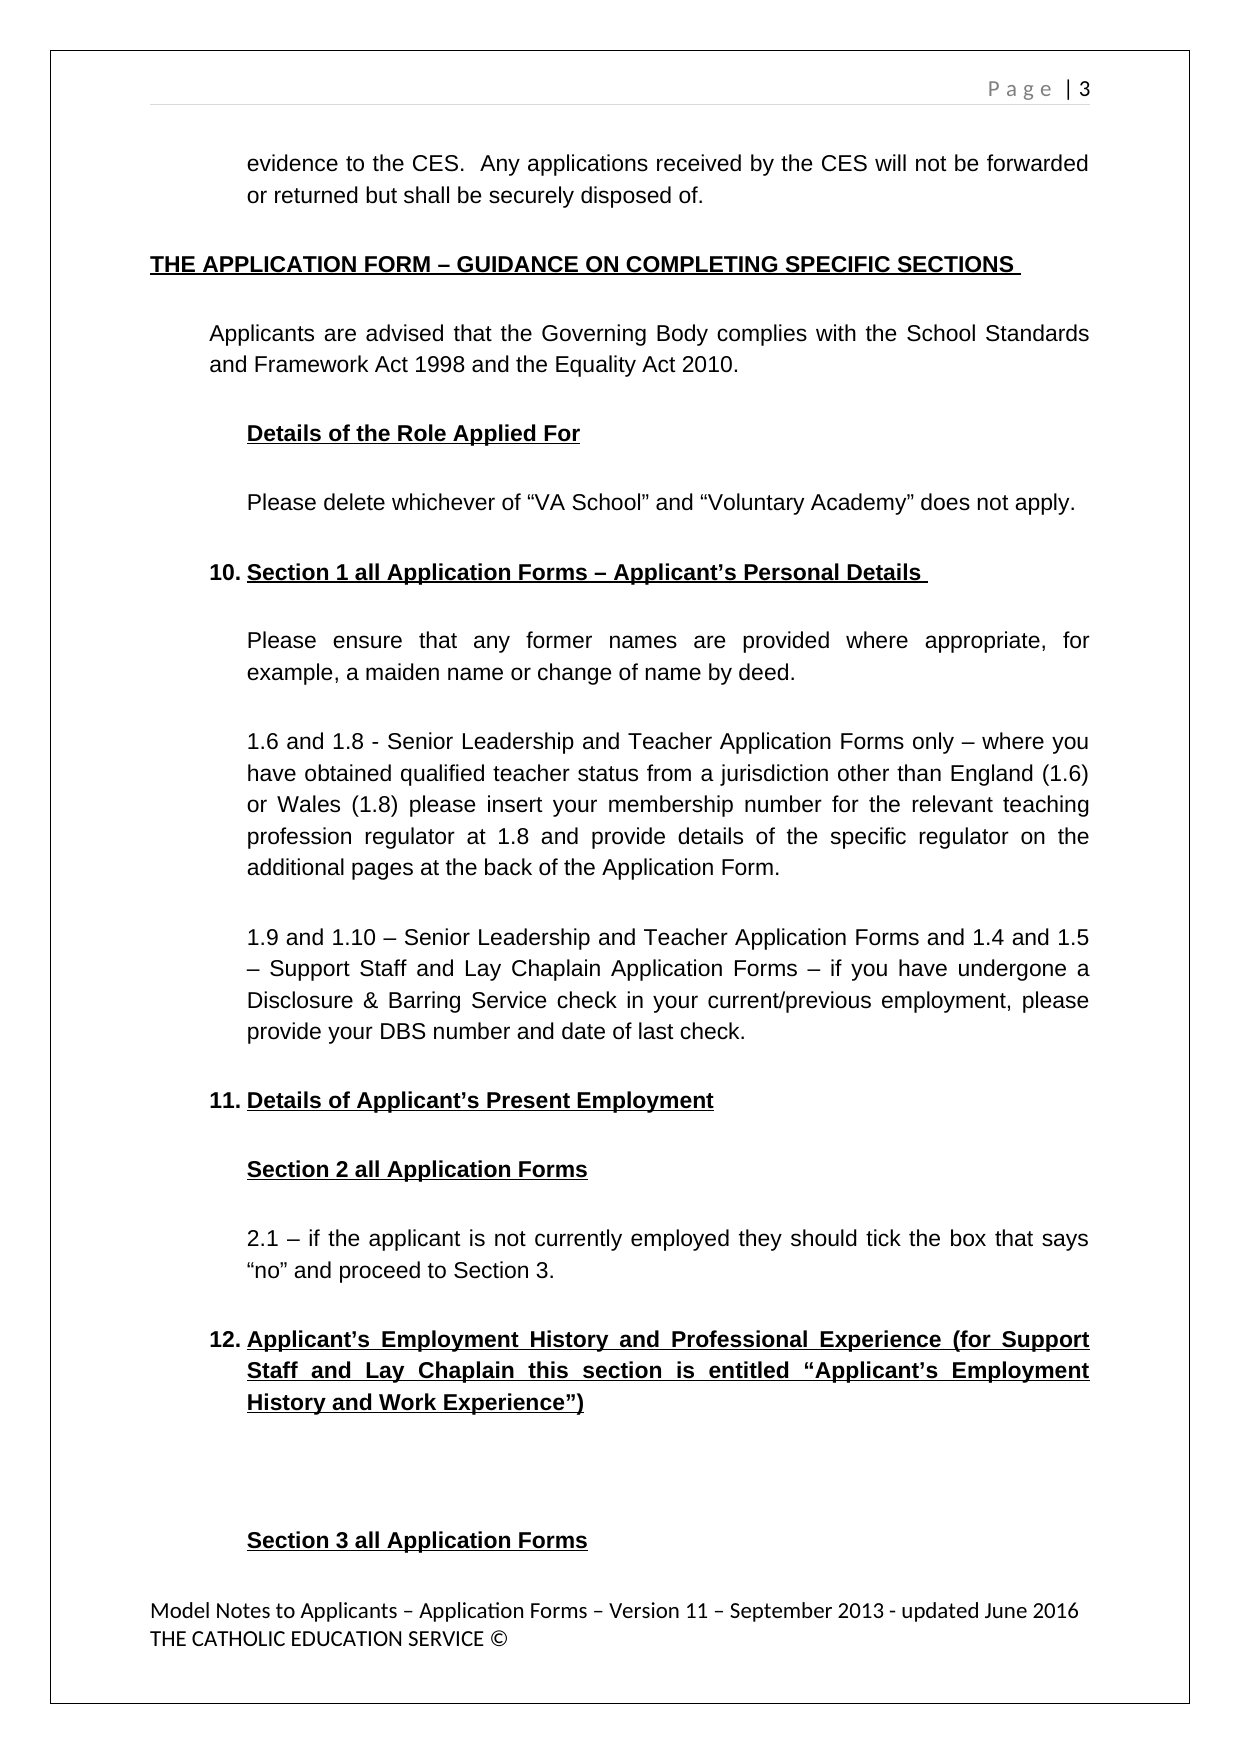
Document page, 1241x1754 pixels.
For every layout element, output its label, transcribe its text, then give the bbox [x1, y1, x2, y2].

list Applicants are advised that the Governing Body complies with the School Standards and Framework Act 1998 and the Equality Act 2010. [209, 320, 1090, 378]
title Please ensure that any former names are provided where appropriate, for example, a maiden name or change of name by deed. [247, 627, 1090, 685]
title 1.6 and 1.8 - Senior Leadership and Teacher Application Forms only – where you have obtained qualified teacher status from a jurisdiction other than England (1.6) or Wales (1.8) please insert your membership number for the relevant teaching profession regulator at 1.8 and provide details of the specific regulator on the additional pages at the back of the Application Form. [247, 728, 1090, 881]
title Section 1 all Application Forms – Applicant’s Personal Details [209, 558, 1090, 585]
title Details of Applicant’s Present Employment [209, 1087, 1090, 1113]
list Details of the Role Applied For [231, 420, 1090, 447]
title THE APPLICATION FORM – GUIDANCE ON COMPLETING SPECIFIC SECTIONS [150, 251, 1090, 277]
title Section 2 all Application Forms [247, 1156, 1090, 1183]
list Please delete whichever of “VA School” and “Voluntary Academy” does not apply. [231, 489, 1090, 516]
title 2.1 – if the applicant is not currently employed they should tick the box that says “no” and proceed to Section 3. [247, 1225, 1090, 1283]
title 1.9 and 1.10 – Senior Leadership and Teacher Application Forms and 1.4 and 1.5 – Support Staff and Lay Chaplain Application Forms – if you have undergone a Disclosure & Barring Service check in your current/previous employment, please provide your DBS number and date of last check. [247, 923, 1090, 1044]
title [209, 150, 1090, 208]
title Section 3 all Application Forms [247, 1527, 1090, 1553]
title Applicant’s Employment History and Professional Experience (for Support Staff and Lay Chaplain this section is entitled “Applicant’s Employment History and Work Experience”) [209, 1326, 1090, 1415]
